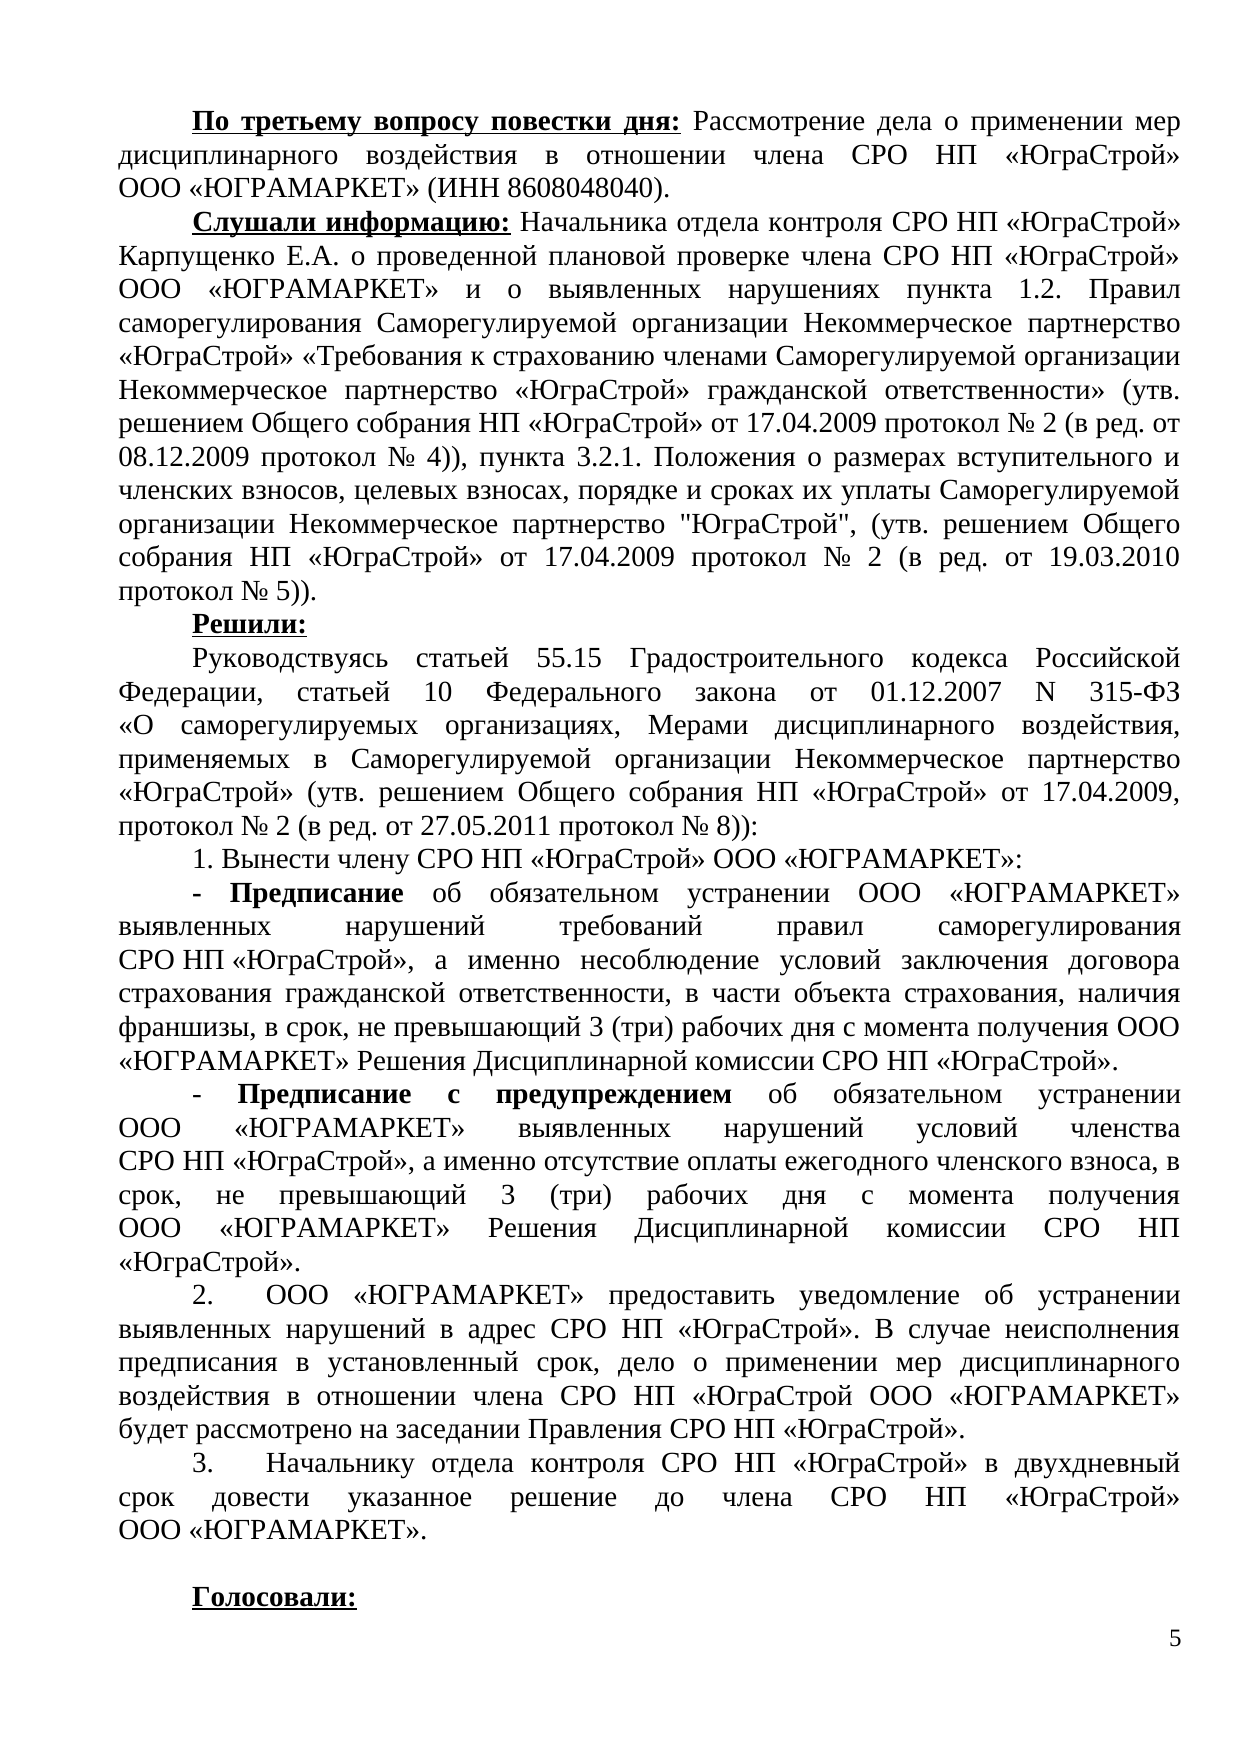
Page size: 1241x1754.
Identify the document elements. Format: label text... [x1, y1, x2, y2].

text - Предписание об обязательном устранении ООО «ЮГРАМАРКЕТ» выявленных нарушений требований правил саморегулирования СРО НП «ЮграСтрой», а именно несоблюдение условий заключения договора страхования гражданской ответственности, в части объекта страхования, наличия франшизы, в срок, не превышающий 3 (три) рабочих дня с момента получения ООО «ЮГРАМАРКЕТ» Решения Дисциплинарной комиссии СРО НП «ЮграСтрой». [118, 875, 1181, 1076]
text 2. ООО «ЮГРАМАРКЕТ» предоставить уведомление об устранении выявленных нарушений в адрес СРО НП «ЮграСтрой». В случае неисполнения предписания в установленный срок, дело о применении мер дисциплинарного воздействия в отношении члена СРО НП «ЮграСтрой ООО «ЮГРАМАРКЕТ» будет рассмотрено на заседании Правления СРО НП «ЮграСтрой». [118, 1277, 1181, 1445]
text - Предписание с предупреждением об обязательном устранении ООО «ЮГРАМАРКЕТ» выявленных нарушений условий членства СРО НП «ЮграСтрой», а именно отсутствие оплаты ежегодного членского взноса, в срок, не превышающий 3 (три) рабочих дня с момента получения ООО «ЮГРАМАРКЕТ» Решения Дисциплинарной комиссии СРО НП «ЮграСтрой». [118, 1076, 1181, 1277]
text По третьему вопросу повестки дня: Рассмотрение дела о применении мер дисциплинарного воздействия в отношении члена СРО НП «ЮграСтрой» ООО «ЮГРАМАРКЕТ» (ИНН 8608048040). [118, 103, 1181, 204]
text Голосовали: [118, 1579, 1181, 1613]
text Руководствуясь статьей 55.15 Градостроительного кодекса Российской Федерации, статьей 10 Федерального закона от 01.12.2007 N 315-ФЗ «О саморегулируемых организациях, Мерами дисциплинарного воздействия, применяемых в Саморегулируемой организации Некоммерческое партнерство «ЮграСтрой» (утв. решением Общего собрания НП «ЮграСтрой» от 17.04.2009, протокол № 2 (в ред. от 27.05.2011 протокол № 8)): [118, 640, 1181, 841]
text 3. Начальнику отдела контроля СРО НП «ЮграСтрой» в двухдневный срок довести указанное решение до члена СРО НП «ЮграСтрой» ООО «ЮГРАМАРКЕТ». [118, 1445, 1181, 1546]
text Слушали информацию: Начальника отдела контроля СРО НП «ЮграСтрой» Карпущенко Е.А. о проведенной плановой проверке члена СРО НП «ЮграСтрой» ООО «ЮГРАМАРКЕТ» и о выявленных нарушениях пункта 1.2. Правил саморегулирования Саморегулируемой организации Некоммерческое партнерство «ЮграСтрой» «Требования к страхованию членами Саморегулируемой организации Некоммерческое партнерство «ЮграСтрой» гражданской ответственности» (утв. решением Общего собрания НП «ЮграСтрой» от 17.04.2009 протокол № 2 (в ред. от 08.12.2009 протокол № 4)), пункта 3.2.1. Положения о размерах вступительного и членских взносов, целевых взносах, порядке и сроках их уплаты Саморегулируемой организации Некоммерческое партнерство "ЮграСтрой", (утв. решением Общего собрания НП «ЮграСтрой» от 17.04.2009 протокол № 2 (в ред. от 19.03.2010 протокол № 5)). [118, 204, 1181, 607]
list Решили: [118, 607, 1181, 640]
text 1. Вынести члену СРО НП «ЮграСтрой» ООО «ЮГРАМАРКЕТ»: [118, 841, 1181, 875]
